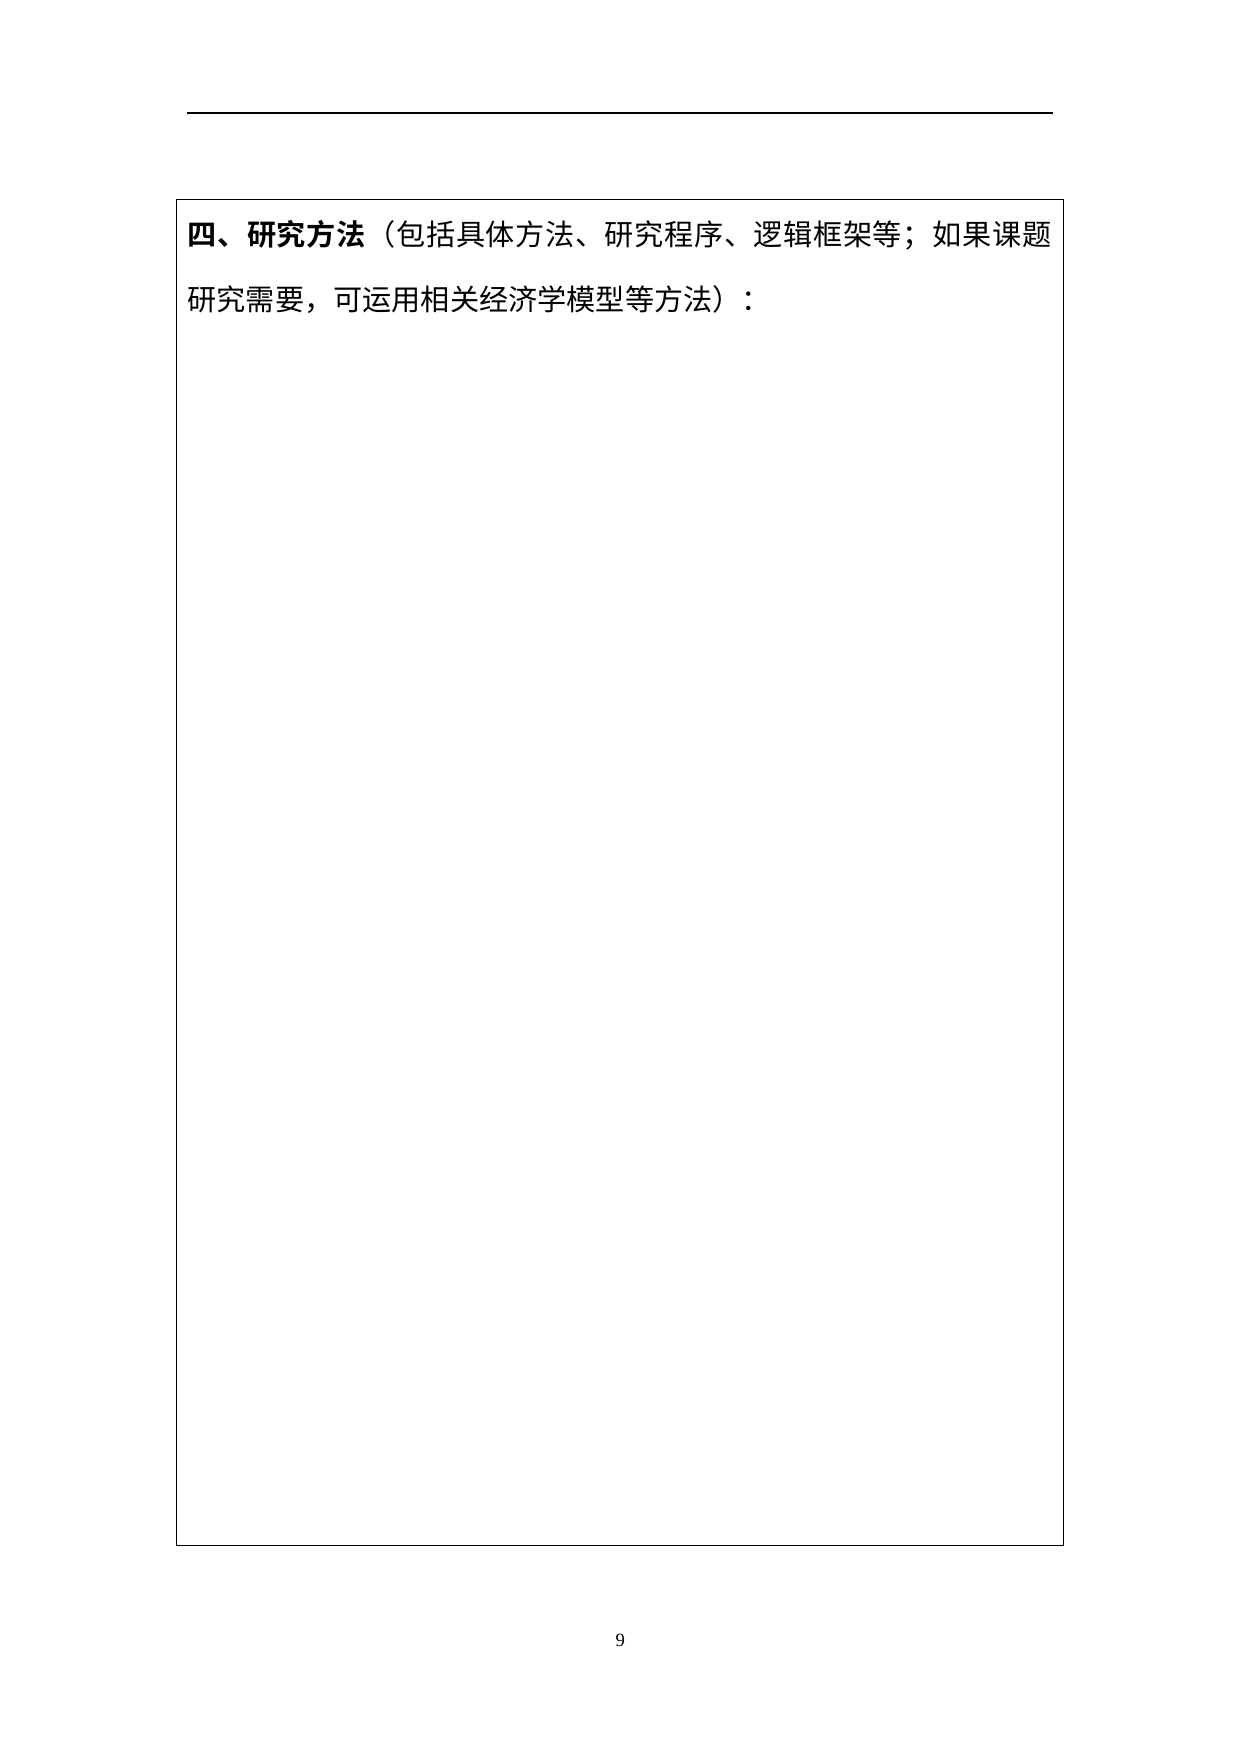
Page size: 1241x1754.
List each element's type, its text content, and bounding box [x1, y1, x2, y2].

table_header 四、研究方法（包括具体方法、研究程序、逻辑框架等；如果课题研究需要，可运用相关经济学模型等方法）： [177, 200, 1063, 1545]
